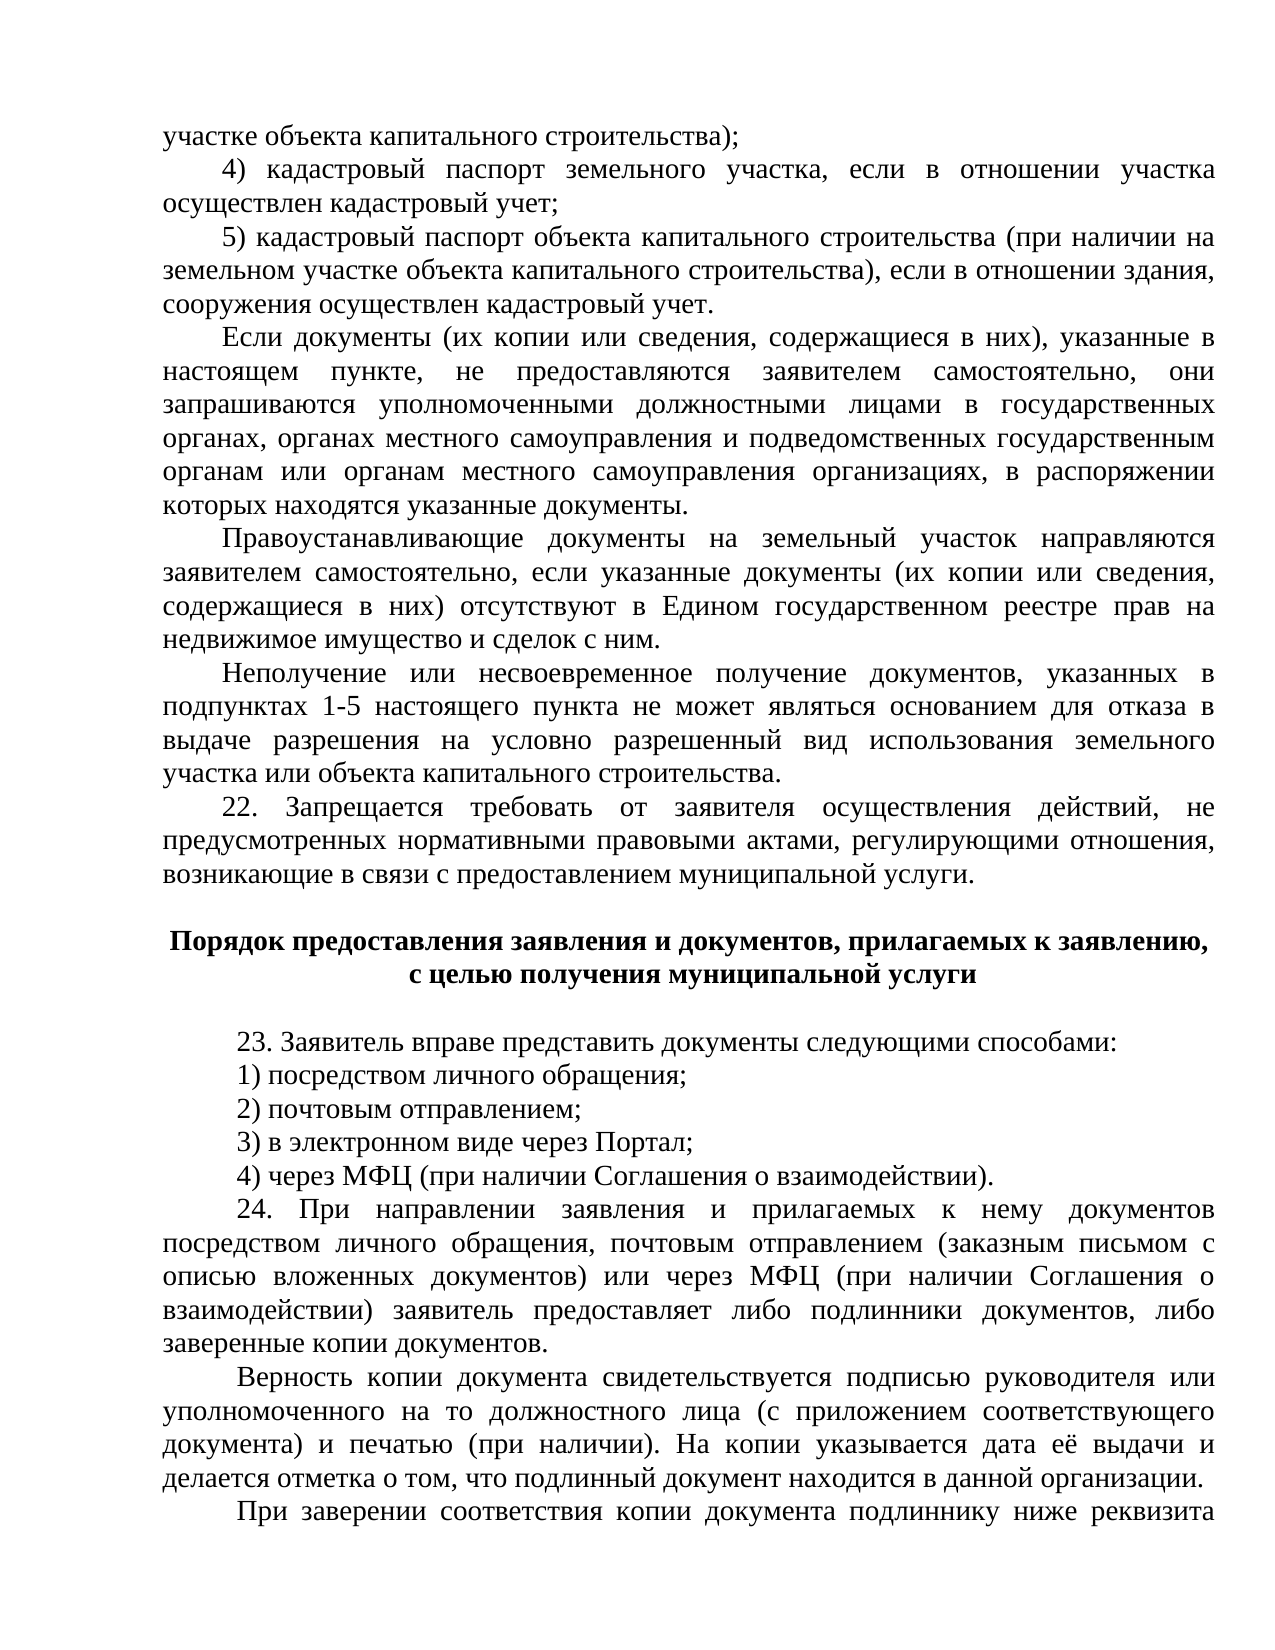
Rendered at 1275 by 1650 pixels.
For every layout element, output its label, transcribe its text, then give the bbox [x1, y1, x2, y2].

text 22. Запрещается требовать от заявителя осуществления действий, не предусмотренных нормативными правовыми актами, регулирующими отношения, возникающие в связи с предоставлением муниципальной услуги. [162, 789, 1216, 889]
text 23. Заявитель вправе представить документы следующими способами: [162, 1024, 1216, 1057]
text 4) через МФЦ (при наличии Соглашения о взаимодействии). [222, 1158, 1216, 1191]
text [162, 1493, 1216, 1527]
text Порядок предоставления заявления и документов, прилагаемых к заявлению, [162, 923, 1216, 957]
text 2) почтовым отправлением; [222, 1091, 1216, 1124]
text Правоустанавливающие документы на земельный участок направляются заявителем самостоятельно, если указанные документы (их копии или сведения, содержащиеся в них) отсутствуют в Едином государственном реестре прав на недвижимое имущество и сделок с ним. [162, 521, 1216, 655]
text 4) кадастровый паспорт земельного участка, если в отношении участка осуществлен кадастровый учет; [162, 152, 1216, 219]
text 24. При направлении заявления и прилагаемых к нему документов посредством личного обращения, почтовым отправлением (заказным письмом с описью вложенных документов) или через МФЦ (при наличии Соглашения о взаимодействии) заявитель предоставляет либо подлинники документов, либо заверенные копии документов. [162, 1191, 1216, 1359]
text 3) в электронном виде через Портал; [222, 1124, 1216, 1158]
text 1) посредством личного обращения; [222, 1057, 1216, 1091]
text Если документы (их копии или сведения, содержащиеся в них), указанные в настоящем пункте, не предоставляются заявителем самостоятельно, они запрашиваются уполномоченными должностными лицами в государственных органах, органах местного самоуправления и подведомственных государственным органам или органам местного самоуправления организациях, в распоряжении которых находятся указанные документы. [162, 319, 1216, 521]
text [162, 118, 1216, 152]
text Верность копии документа свидетельствуется подписью руководителя или уполномоченного на то должностного лица (с приложением соответствующего документа) и печатью (при наличии). На копии указывается дата её выдачи и делается отметка о том, что подлинный документ находится в данной организации. [162, 1359, 1216, 1493]
text Неполучение или несвоевременное получение документов, указанных в подпунктах 1-5 настоящего пункта не может являться основанием для отказа в выдаче разрешения на условно разрешенный вид использования земельного участка или объекта капитального строительства. [162, 655, 1216, 789]
text 5) кадастровый паспорт объекта капитального строительства (при наличии на земельном участке объекта капитального строительства), если в отношении здания, сооружения осуществлен кадастровый учет. [162, 219, 1216, 319]
text с целью получения муниципальной услуги [162, 957, 1216, 990]
